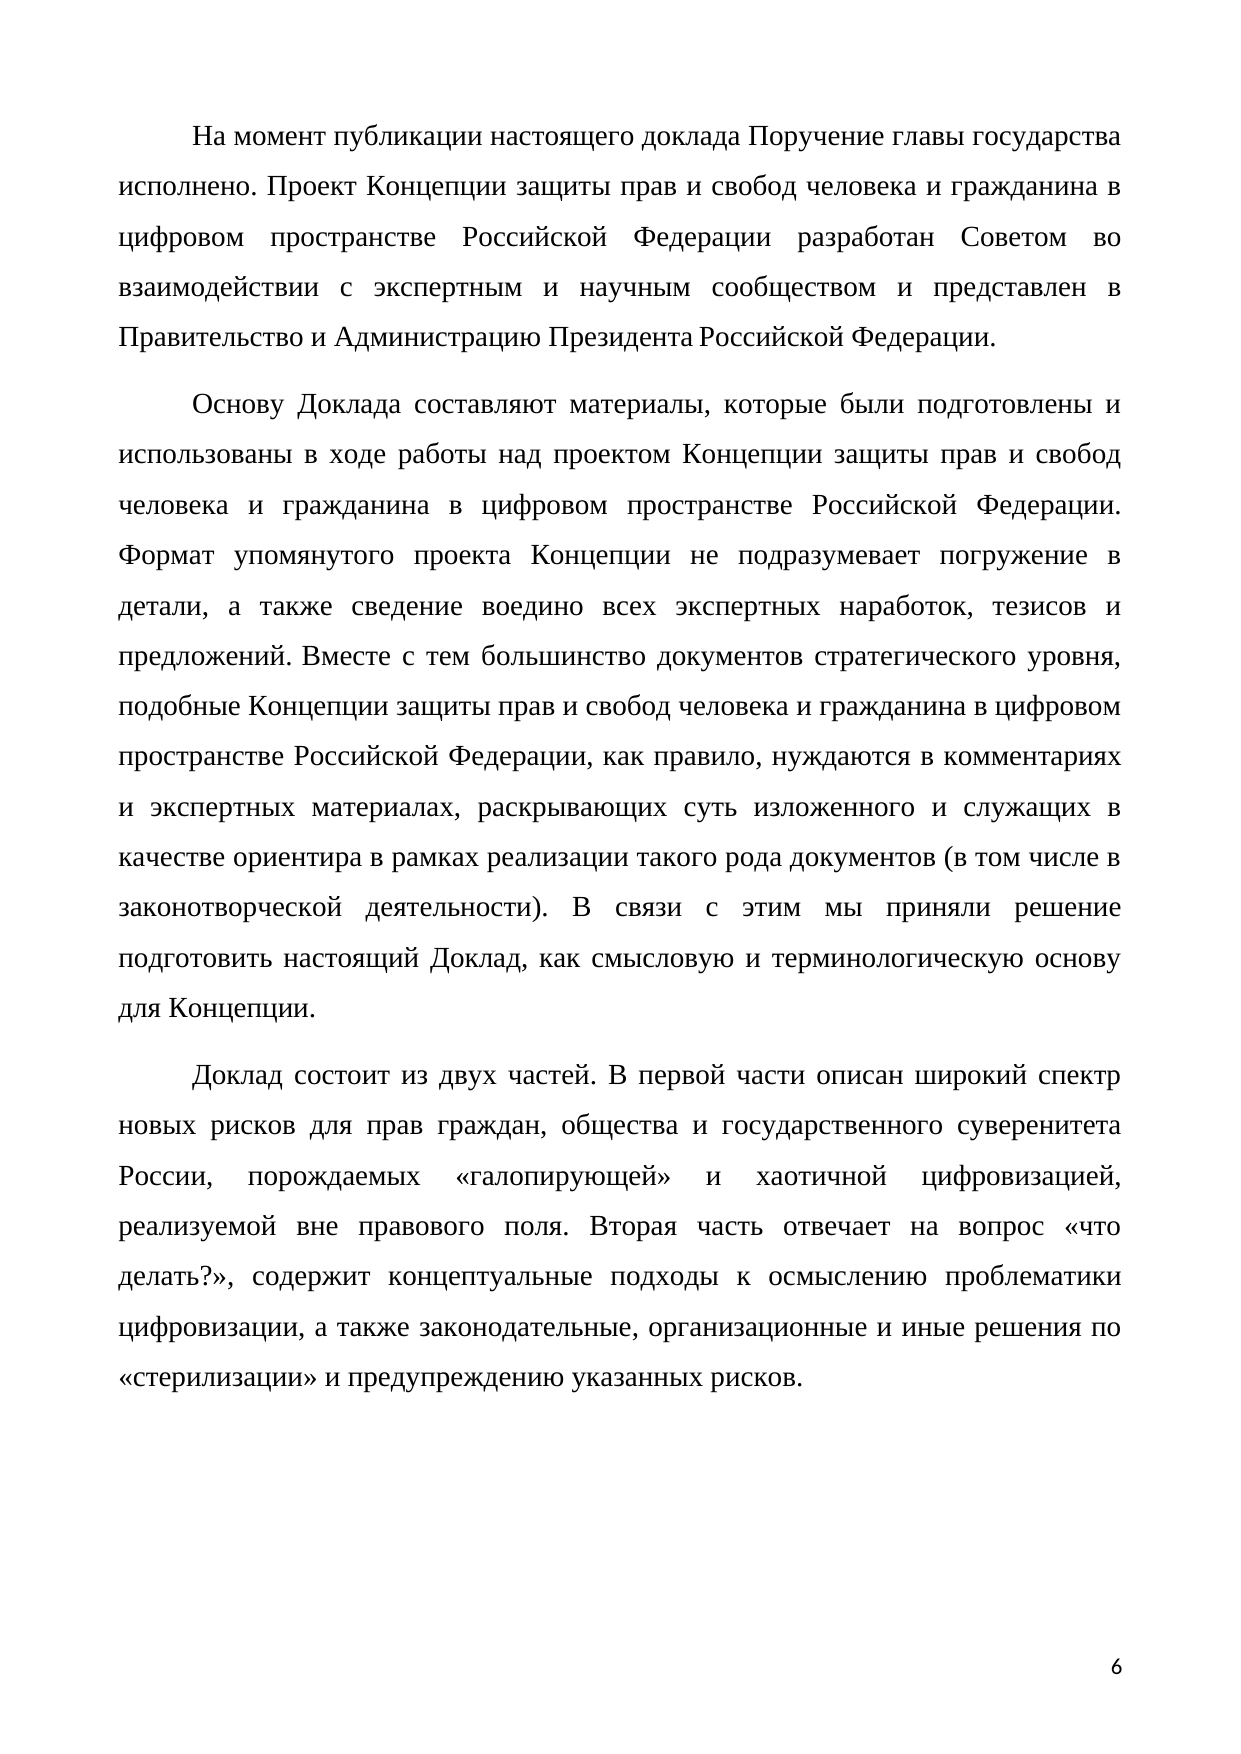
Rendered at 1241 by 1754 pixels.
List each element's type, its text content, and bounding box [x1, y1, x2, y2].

text Доклад состоит из двух частей. В первой части описан широкий спектр новых рисков для прав граждан, общества и государственного суверенитета России, порождаемых «галопирующей» и хаотичной цифровизацией, реализуемой вне правового поля. Вторая часть отвечает на вопрос «что делать?», содержит концептуальные подходы к осмыслению проблематики цифровизации, а также законодательные, организационные и иные решения по «стерилизации» и предупреждению указанных рисков. [118, 1057, 1122, 1392]
text Основу Доклада составляют материалы, которые были подготовлены и использованы в ходе работы над проектом Концепции защиты прав и свобод человека и гражданина в цифровом пространстве Российской Федерации. Формат упомянутого проекта Концепции не подразумевает погружение в детали, а также сведение воедино всех экспертных наработок, тезисов и предложений. Вместе с тем большинство документов стратегического уровня, подобные Концепции защиты прав и свобод человека и гражданина в цифровом пространстве Российской Федерации, как правило, нуждаются в комментариях и экспертных материалах, раскрывающих суть изложенного и служащих в качестве ориентира в рамках реализации такого рода документов (в том числе в законотворческой деятельности). В связи с этим мы приняли решение подготовить настоящий Доклад, как смысловую и терминологическую основу для Концепции. [118, 386, 1122, 1024]
text На момент публикации настоящего доклада Поручение главы государства исполнено. Проект Концепции защиты прав и свобод человека и гражданина в цифровом пространстве Российской Федерации разработан Советом во взаимодействии с экспертным и научным сообществом и представлен в Правительство и Администрацию Президента Российской Федерации. [118, 118, 1122, 353]
